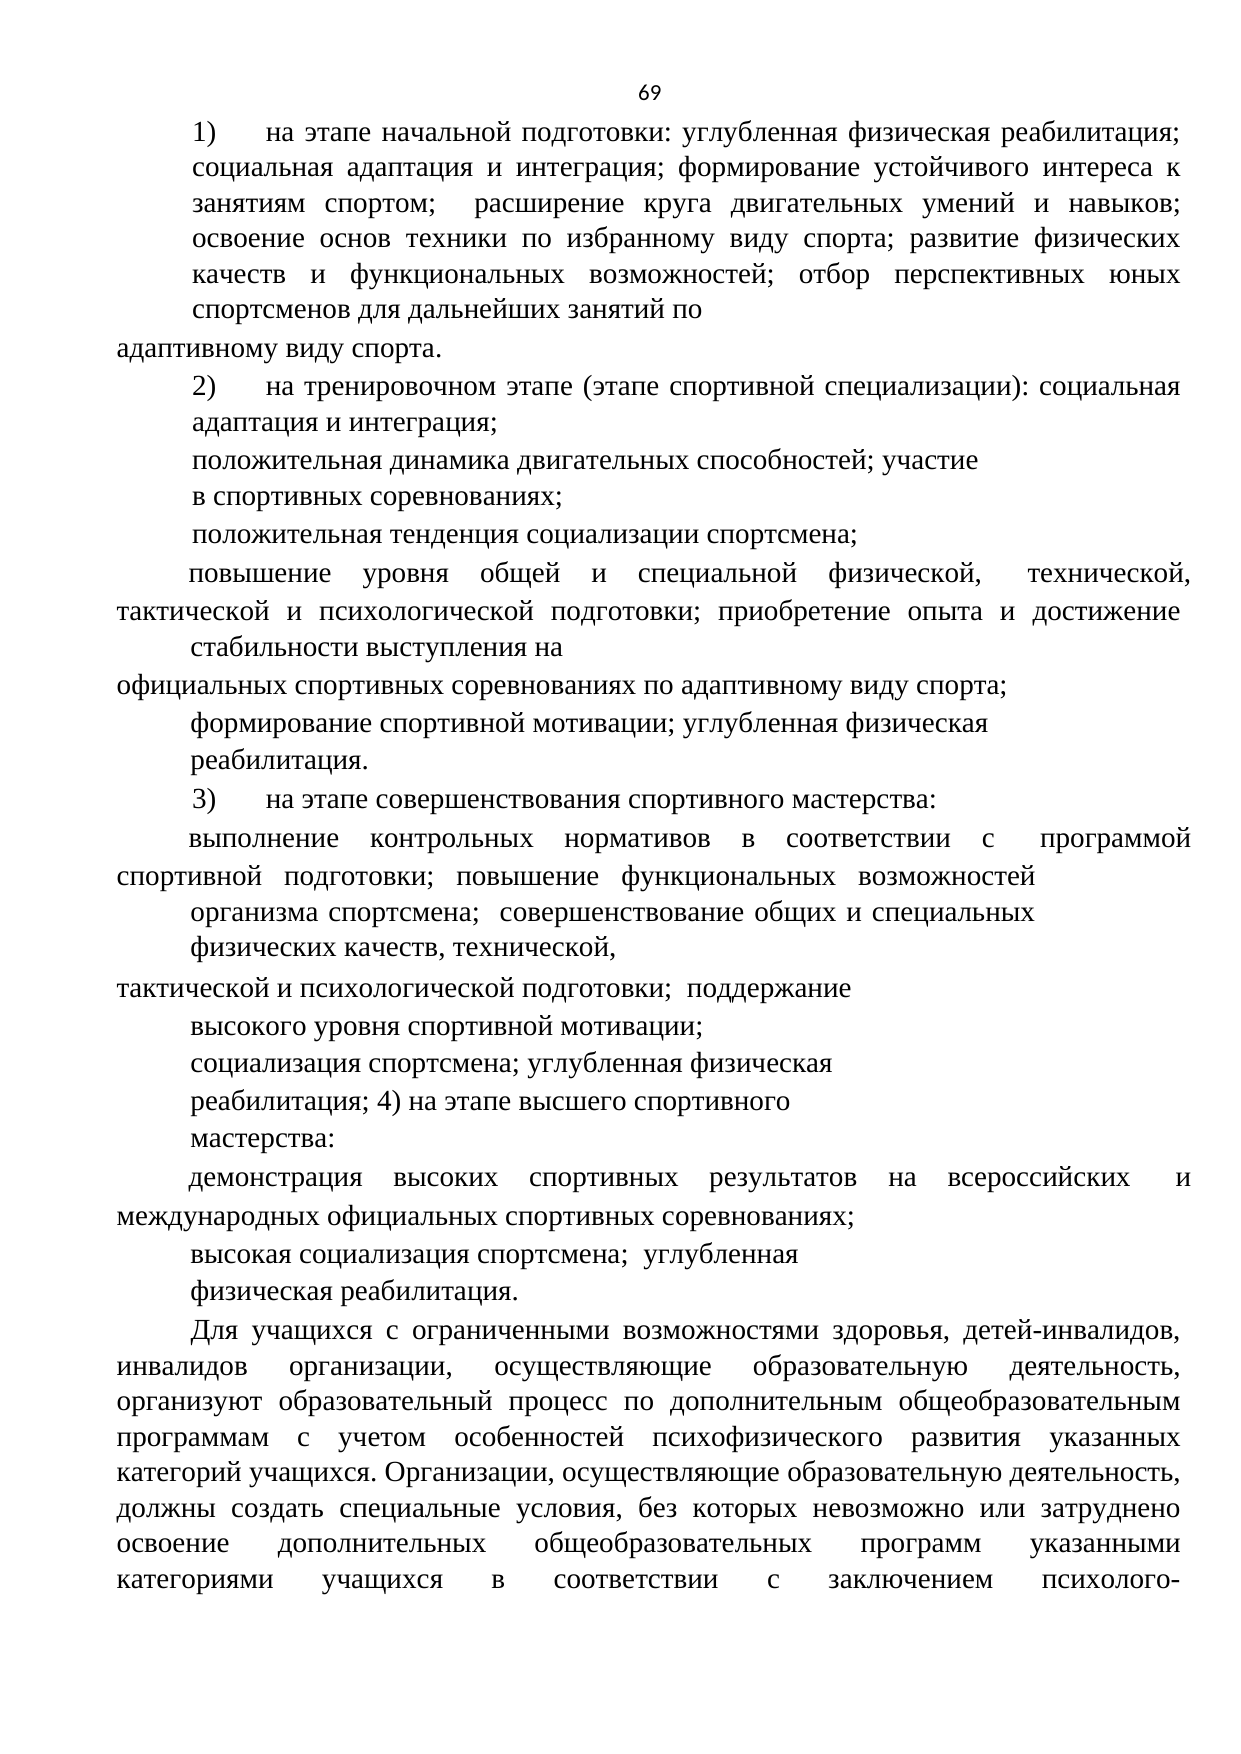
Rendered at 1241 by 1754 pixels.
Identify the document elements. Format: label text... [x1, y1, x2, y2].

text официальных спортивных соревнованиях по адаптивному виду спорта; формирование спортивной мотивации; углубленная физическая реабилитация. [116, 667, 1009, 776]
text спортивной подготовки; повышение функциональных возможностей организма спортсмена; совершенствование общих и специальных физических качеств, технической, [116, 858, 1036, 963]
text демонстрация высоких спортивных результатов на всероссийских и [118, 1159, 1198, 1193]
list на этапе начальной подготовки: углубленная физическая реабилитация; социальная адаптация и интеграция; формирование устойчивого интереса к занятиям спортом; расширение круга двигательных умений и навыков; освоение основ техники по избранному виду спорта; развитие физических качеств и функциональных возможностей; отбор перспективных юных спортсменов для дальнейших занятий по [192, 114, 1181, 325]
list на тренировочном этапе (этапе спортивной специализации): социальная адаптация и интеграция; [192, 368, 1181, 438]
text тактической и психологической подготовки; приобретение опыта и достижение стабильности выступления на [116, 593, 1181, 662]
text положительная динамика двигательных способностей; участие в спортивных соревнованиях; [192, 442, 979, 512]
list на этапе совершенствования спортивного мастерства: [192, 781, 1181, 815]
text повышение уровня общей и специальной физической, технической, [118, 555, 1198, 588]
text международных официальных спортивных соревнованиях; высокая социализация спортсмена; углубленная физическая реабилитация. [116, 1198, 856, 1307]
text выполнение контрольных нормативов в соответствии с программой [118, 820, 1198, 853]
text положительная тенденция социализации спортсмена; [192, 516, 1181, 550]
text адаптивному виду спорта. [116, 330, 1181, 364]
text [116, 1312, 1181, 1594]
text тактической и психологической подготовки; поддержание высокого уровня спортивной мотивации; социализация спортсмена; углубленная физическая реабилитация; 4) на этапе высшего спортивного мастерства: [116, 970, 877, 1154]
